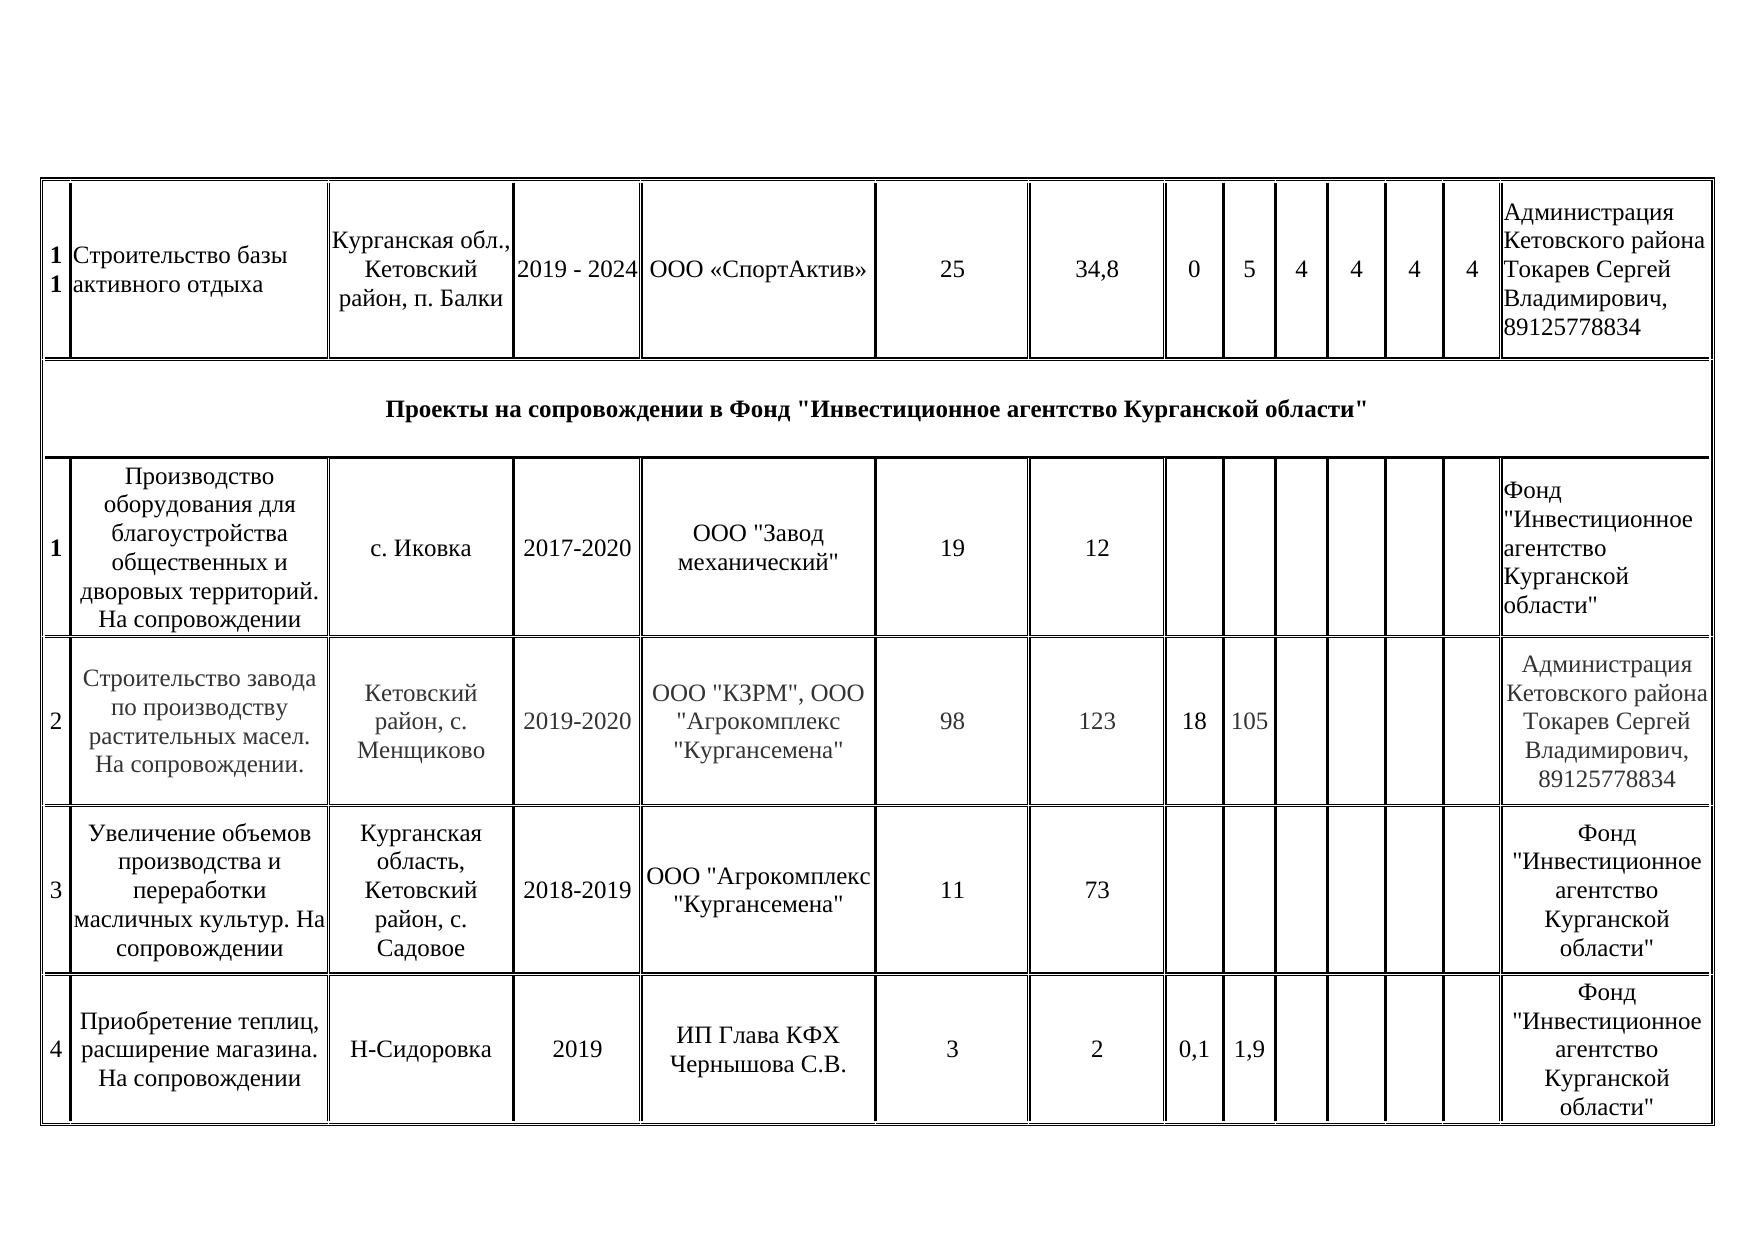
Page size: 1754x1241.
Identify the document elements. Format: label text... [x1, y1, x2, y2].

table_cell 4 [1443, 179, 1501, 357]
table_cell Строительство базы активного отдыха [70, 181, 328, 357]
table_cell [1387, 638, 1442, 803]
table_cell [1443, 972, 1501, 1122]
table_cell 123 [1031, 638, 1163, 803]
table_cell Производство оборудования для благоустройства общественных и дворовых территорий. На сопровождении [72, 459, 327, 635]
table_cell [1329, 638, 1384, 803]
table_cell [1501, 972, 1712, 1122]
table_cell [1501, 181, 1711, 357]
table_cell [1385, 976, 1443, 1122]
table_cell [1445, 638, 1499, 803]
table_cell [1167, 807, 1222, 972]
table_cell Приобретение теплиц, расширение магазина. На сопровождении [70, 976, 328, 1122]
table_cell 2 [1029, 972, 1165, 1122]
table_cell Н-Сидоровка [329, 976, 513, 1122]
table_cell [1445, 807, 1499, 972]
table_cell 98 [877, 638, 1027, 803]
table_cell 12 [1031, 459, 1163, 635]
table_cell 18 [1167, 638, 1222, 803]
table_cell [1387, 459, 1442, 635]
table_cell Администрация Кетовского района Токарев Сергей Владимирович, 89125778834 [1501, 635, 1713, 803]
table_cell 1 [43, 456, 69, 635]
table_cell [1275, 976, 1327, 1122]
table_cell Кетовский район, с. Менщиково [330, 638, 512, 803]
table_cell Фонд "Инвестиционное агентство Курганской области" [1503, 804, 1712, 972]
table_cell 2 [41, 635, 70, 803]
table_cell 25 [875, 179, 1029, 357]
table_cell 19 [877, 459, 1027, 635]
table_cell 4 [43, 972, 70, 1122]
table_cell Фонд "Инвестиционное агентство Курганской области" [1503, 456, 1711, 635]
table_cell 5 [1223, 181, 1275, 357]
table_cell [1225, 459, 1274, 635]
table_cell 2017-2020 [515, 459, 639, 635]
table_cell 2019 - 2024 [513, 179, 641, 357]
table_cell Проекты на сопровождении в Фонд "Инвестиционное агентство Курганской области" [43, 357, 1712, 456]
table_cell Курганская область, Кетовский район, с. Садовое [330, 807, 512, 972]
table_cell 3 [875, 972, 1029, 1122]
table_cell 1,9 [1223, 976, 1275, 1122]
table_cell ООО "Завод механический" [643, 459, 874, 635]
table_cell 2018-2019 [515, 807, 639, 972]
table_cell 11 [43, 181, 70, 357]
table_cell 73 [1031, 807, 1163, 972]
table_cell ООО «СпортАктив» [641, 181, 875, 357]
table_cell 34,8 [1029, 179, 1165, 357]
table_cell 2019-2020 [515, 638, 639, 803]
table_cell 2019 [513, 972, 641, 1122]
table_cell 0 [1165, 181, 1223, 357]
table_cell ООО "КЗРМ", ООО "Агрокомплекс "Кургансемена" [643, 638, 874, 803]
table_cell [1277, 807, 1326, 972]
table_cell 3 [43, 804, 69, 972]
table_cell [1327, 976, 1385, 1122]
table_cell 0,1 [1165, 976, 1223, 1122]
table_cell Увеличение объемов производства и переработки масличных культур. На сопровождении [72, 807, 327, 972]
table_cell 4 [1385, 179, 1443, 357]
table_cell Строительство завода по производству растительных масел. На сопровождении. [72, 638, 327, 803]
table_cell 4 [1327, 181, 1385, 357]
table_cell [1387, 807, 1442, 972]
table_cell [1329, 459, 1384, 635]
table_cell Курганская обл., Кетовский район, п. Балки [329, 181, 513, 357]
table_cell 4 [1275, 181, 1327, 357]
table_cell [1167, 459, 1222, 635]
table_cell с. Иковка [330, 459, 512, 635]
table_cell [1445, 459, 1499, 635]
table_cell [1277, 459, 1326, 635]
table_cell [1225, 807, 1274, 972]
table_cell 105 [1225, 638, 1274, 803]
table_cell [1277, 638, 1326, 803]
table_cell ООО "Агрокомплекс "Кургансемена" [643, 807, 874, 972]
table_cell ИП Глава КФХ Чернышова С.В. [641, 976, 875, 1122]
table_cell 11 [877, 807, 1027, 972]
table_cell [1329, 807, 1384, 972]
